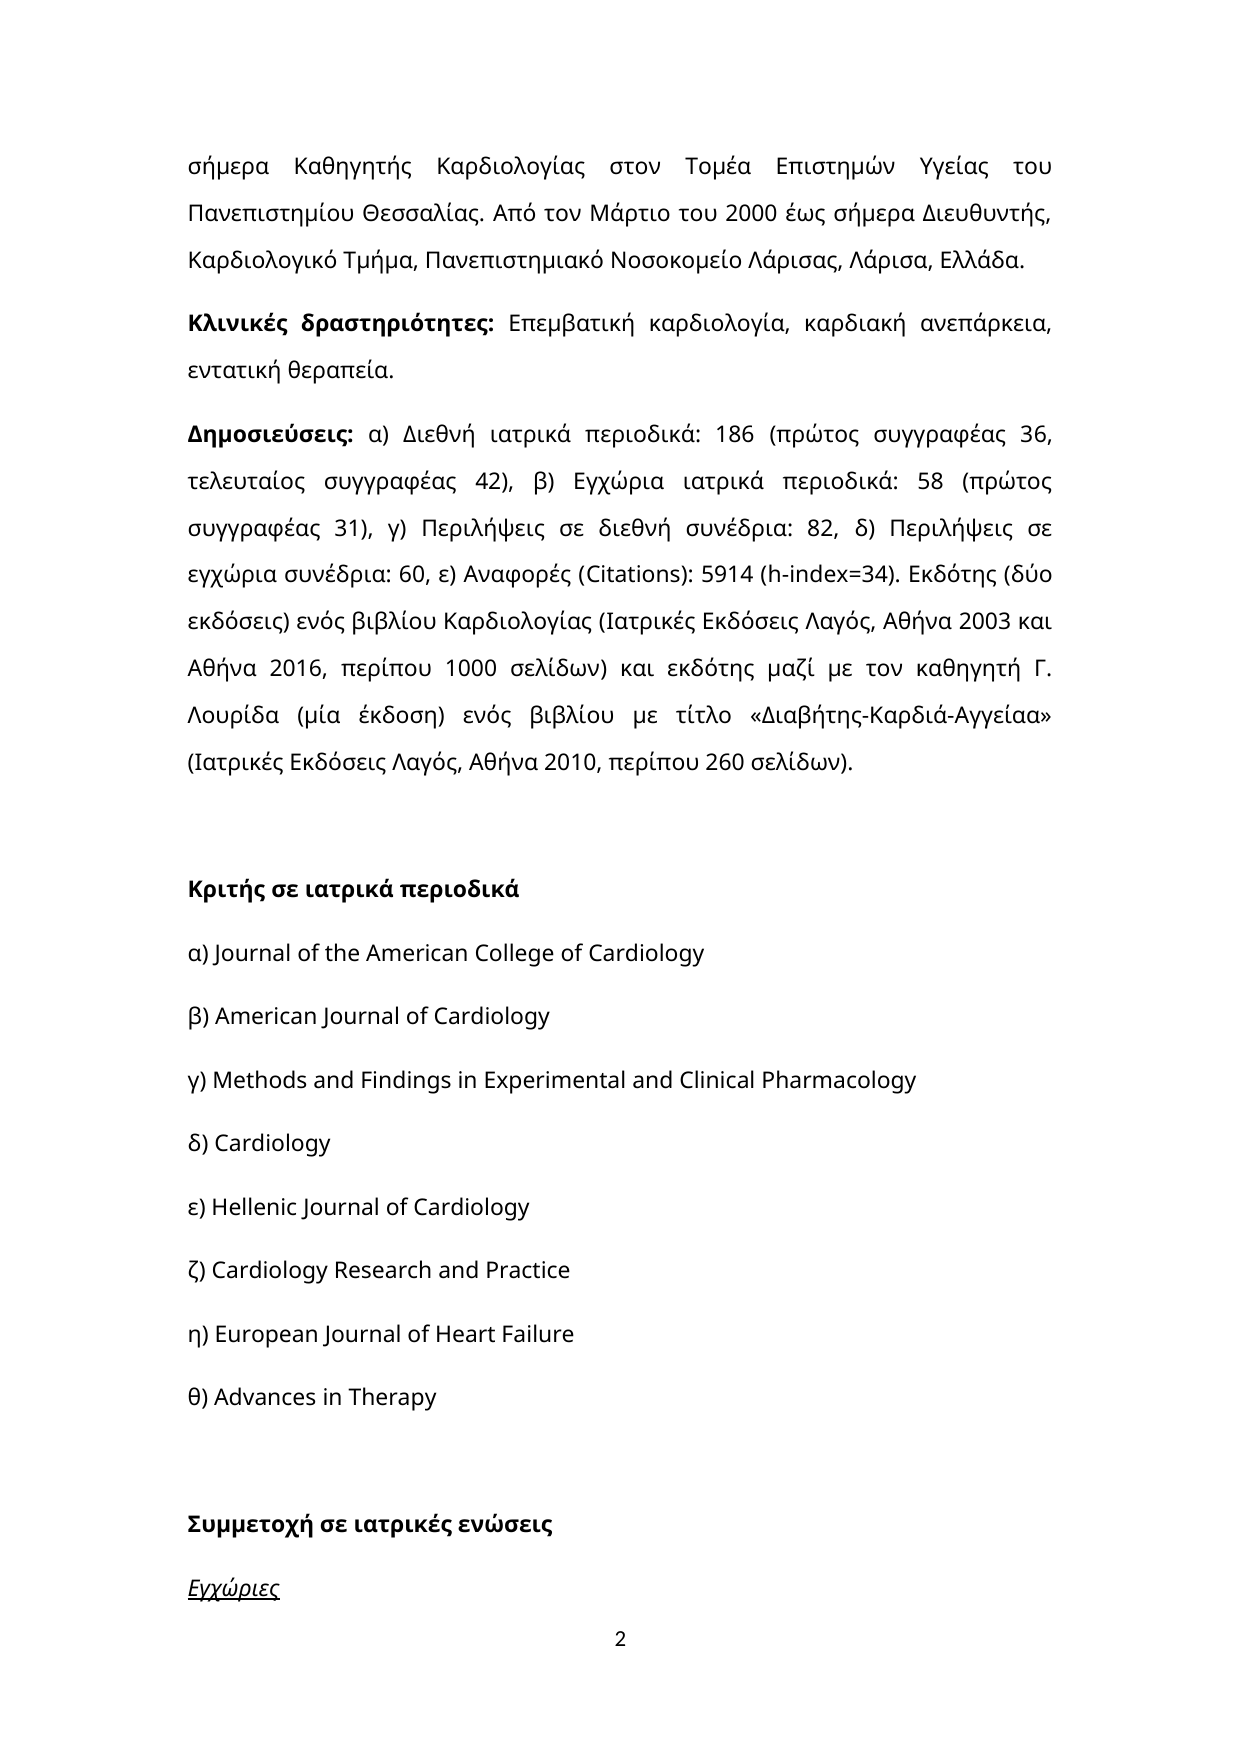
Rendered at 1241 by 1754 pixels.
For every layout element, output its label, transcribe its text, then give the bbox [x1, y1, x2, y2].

text ζ) Cardiology Research and Practice [187, 1254, 1053, 1285]
text γ) Methods and Findings in Experimental and Clinical Pharmacology [187, 1063, 1053, 1095]
text α) Journal of the American College of Cardiology [187, 936, 1053, 968]
text ε) Hellenic Journal of Cardiology [187, 1191, 1053, 1222]
text δ) Cardiology [187, 1127, 1053, 1158]
text Δημοσιεύσεις: α) Διεθνή ιατρικά περιοδικά: 186 (πρώτος συγγραφέας 36, τελευταίος συγγραφέας 42), β) Εγχώρια ιατρικά περιοδικά: 58 (πρώτος συγγραφέας 31), γ) Περιλήψεις σε διεθνή συνέδρια: 82, δ) Περιλήψεις σε εγχώρια συνέδρια: 60, ε) Αναφορές (Citations): 5914 (h-index=34). Εκδότης (δύο εκδόσεις) ενός βιβλίου Καρδιολογίας (Ιατρικές Εκδόσεις Λαγός, Αθήνα 2003 και Αθήνα 2016, περίπου 1000 σελίδων) και εκδότης μαζί με τον καθηγητή Γ. Λουρίδα (μία έκδοση) ενός βιβλίου με τίτλο «Διαβήτης-Καρδιά-Αγγείαα» (Ιατρικές Εκδόσεις Λαγός, Αθήνα 2010, περίπου 260 σελίδων). [187, 418, 1053, 777]
text β) American Journal of Cardiology [187, 1000, 1053, 1031]
text η) European Journal of Heart Failure [187, 1318, 1053, 1349]
text Συμμετοχή σε ιατρικές ενώσεις [187, 1508, 1053, 1539]
text Εγχώριες [187, 1572, 1053, 1603]
text θ) Advances in Therapy [187, 1381, 1053, 1412]
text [187, 150, 1053, 275]
text Κριτής σε ιατρικά περιοδικά [187, 873, 1053, 904]
text Κλινικές δραστηριότητες: Επεμβατική καρδιολογία, καρδιακή ανεπάρκεια, εντατική θεραπεία. [187, 307, 1053, 385]
